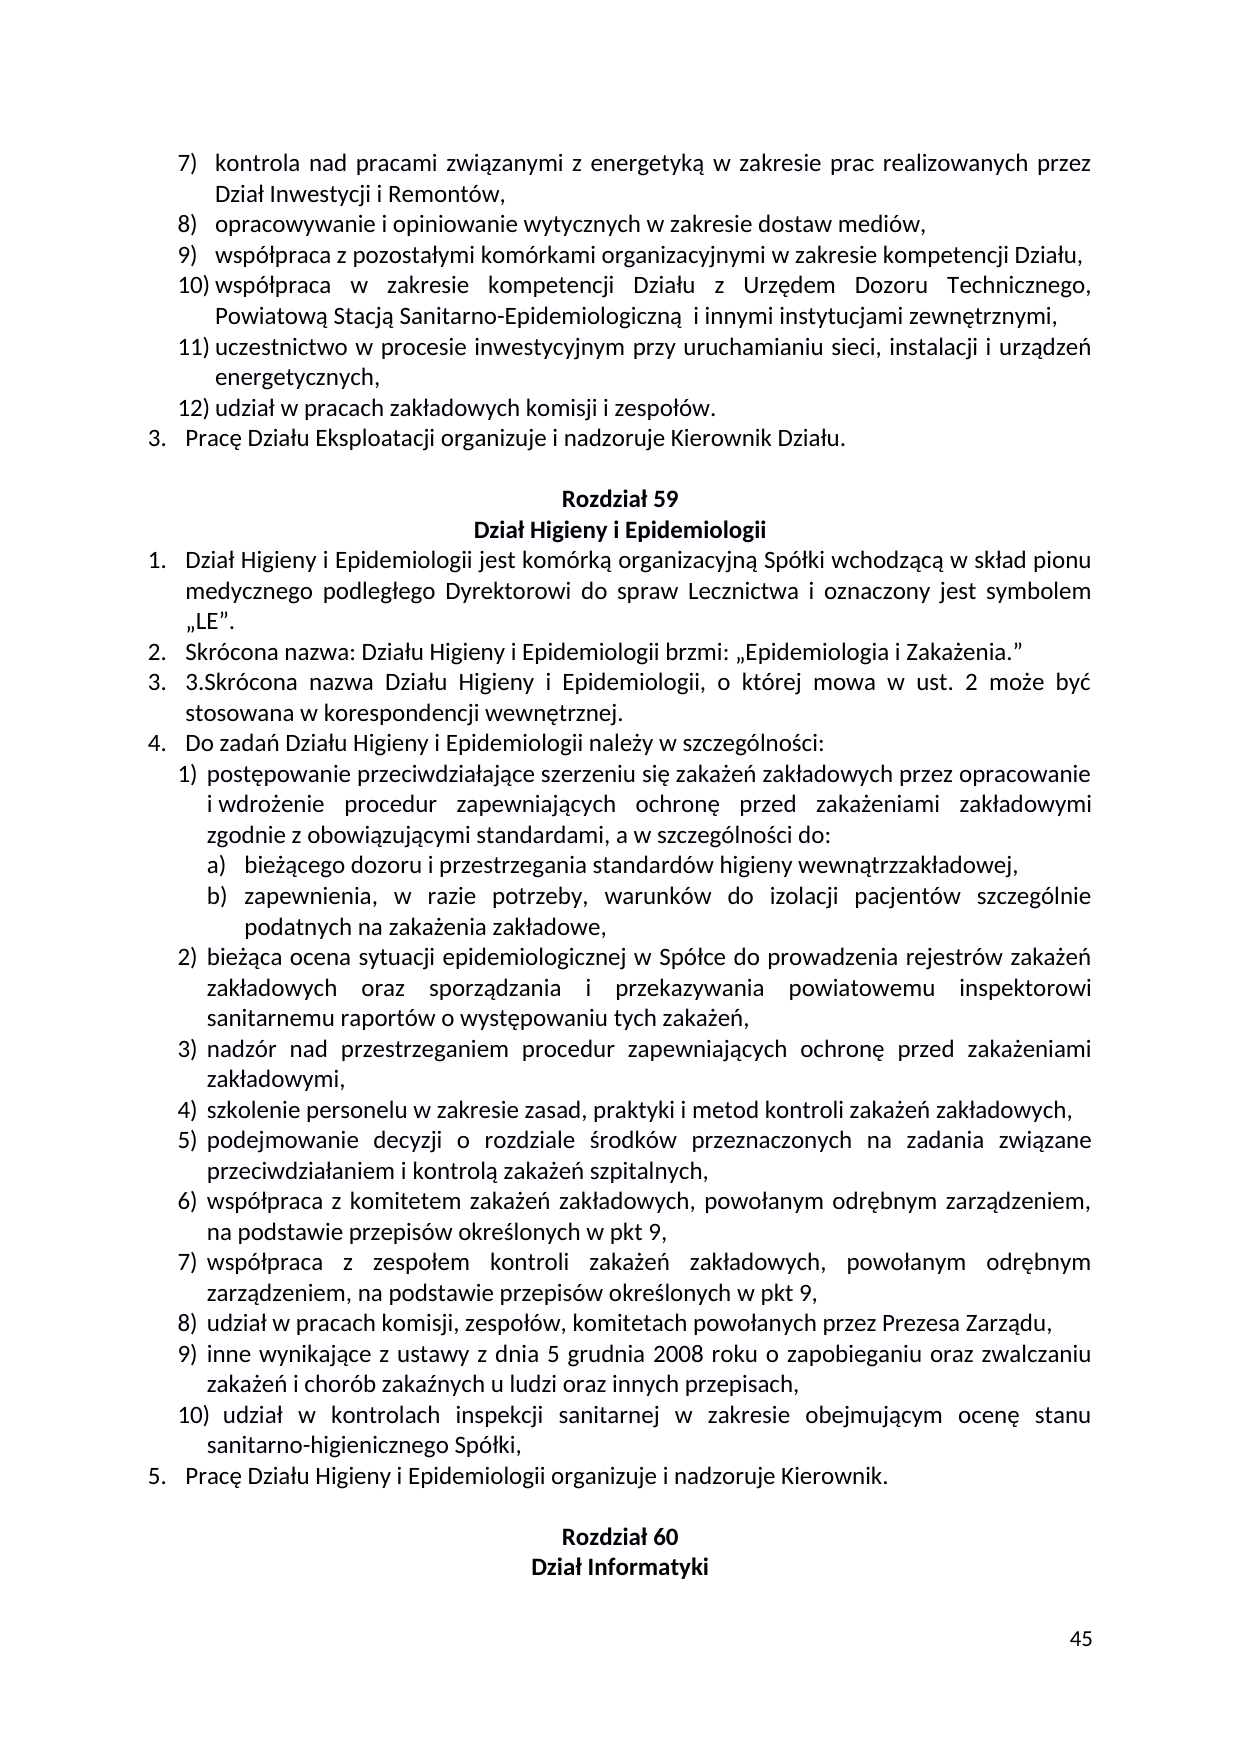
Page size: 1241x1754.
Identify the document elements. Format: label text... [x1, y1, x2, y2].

list współpraca w zakresie kompetencji Działu z Urzędem Dozoru Technicznego, Powiatową Stacją Sanitarno-Epidemiologiczną i innymi instytucjami zewnętrznymi, [177, 270, 1093, 331]
list inne wynikające z ustawy z dnia 5 grudnia 2008 roku o zapobieganiu oraz zwalczaniu zakażeń i chorób zakaźnych u ludzi oraz innych przepisach, [177, 1338, 1093, 1399]
list szkolenie personelu w zakresie zasad, praktyki i metod kontroli zakażeń zakładowych, [177, 1094, 1093, 1124]
list współpraca z komitetem zakażeń zakładowych, powołanym odrębnym zarządzeniem, na podstawie przepisów określonych w pkt 9, [177, 1185, 1093, 1246]
list udział w pracach komisji, zespołów, komitetach powołanych przez Prezesa Zarządu, [177, 1307, 1093, 1338]
list 3.Skrócona nazwa Działu Higieny i Epidemiologii, o której mowa w ust. 2 może być stosowana w korespondencji wewnętrznej. [148, 666, 1093, 727]
text Dział Informatyki [148, 1552, 1093, 1582]
list nadzór nad przestrzeganiem procedur zapewniających ochronę przed zakażeniami zakładowymi, [177, 1033, 1093, 1094]
list zapewnienia, w razie potrzeby, warunków do izolacji pacjentów szczególnie podatnych na zakażenia zakładowe, [207, 880, 1093, 941]
text Rozdział 60 [148, 1521, 1093, 1552]
list Skrócona nazwa: Działu Higieny i Epidemiologii brzmi: „Epidemiologia i Zakażenia.” [148, 636, 1093, 666]
list bieżąca ocena sytuacji epidemiologicznej w Spółce do prowadzenia rejestrów zakażeń zakładowych oraz sporządzania i przekazywania powiatowemu inspektorowi sanitarnemu raportów o występowaniu tych zakażeń, [177, 941, 1093, 1033]
list Do zadań Działu Higieny i Epidemiologii należy w szczególności: [148, 727, 1093, 758]
list współpraca z zespołem kontroli zakażeń zakładowych, powołanym odrębnym zarządzeniem, na podstawie przepisów określonych w pkt 9, [177, 1246, 1093, 1307]
list podejmowanie decyzji o rozdziale środków przeznaczonych na zadania związane przeciwdziałaniem i kontrolą zakażeń szpitalnych, [177, 1124, 1093, 1185]
list udział w kontrolach inspekcji sanitarnej w zakresie obejmującym ocenę stanu sanitarno-higienicznego Spółki, [177, 1399, 1093, 1460]
text Dział Higieny i Epidemiologii [148, 514, 1093, 544]
list bieżącego dozoru i przestrzegania standardów higieny wewnątrzzakładowej, [207, 849, 1093, 880]
list opracowywanie i opiniowanie wytycznych w zakresie dostaw mediów, [177, 209, 1093, 239]
list współpraca z pozostałymi komórkami organizacyjnymi w zakresie kompetencji Działu, [177, 239, 1093, 270]
list Pracę Działu Higieny i Epidemiologii organizuje i nadzoruje Kierownik. [148, 1460, 1093, 1491]
list uczestnictwo w procesie inwestycyjnym przy uruchamianiu sieci, instalacji i urządzeń energetycznych, [177, 331, 1093, 392]
text Rozdział 59 [148, 483, 1093, 514]
list udział w pracach zakładowych komisji i zespołów. [177, 392, 1093, 422]
list kontrola nad pracami związanymi z energetyką w zakresie prac realizowanych przez Dział Inwestycji i Remontów, [177, 148, 1093, 209]
list Dział Higieny i Epidemiologii jest komórką organizacyjną Spółki wchodzącą w skład pionu medycznego podległego Dyrektorowi do spraw Lecznictwa i oznaczony jest symbolem „LE”. [148, 544, 1093, 636]
list postępowanie przeciwdziałające szerzeniu się zakażeń zakładowych przez opracowanie i wdrożenie procedur zapewniających ochronę przed zakażeniami zakładowymi zgodnie z obowiązującymi standardami, a w szczególności do: [177, 758, 1093, 849]
list Pracę Działu Eksploatacji organizuje i nadzoruje Kierownik Działu. [148, 422, 1093, 453]
